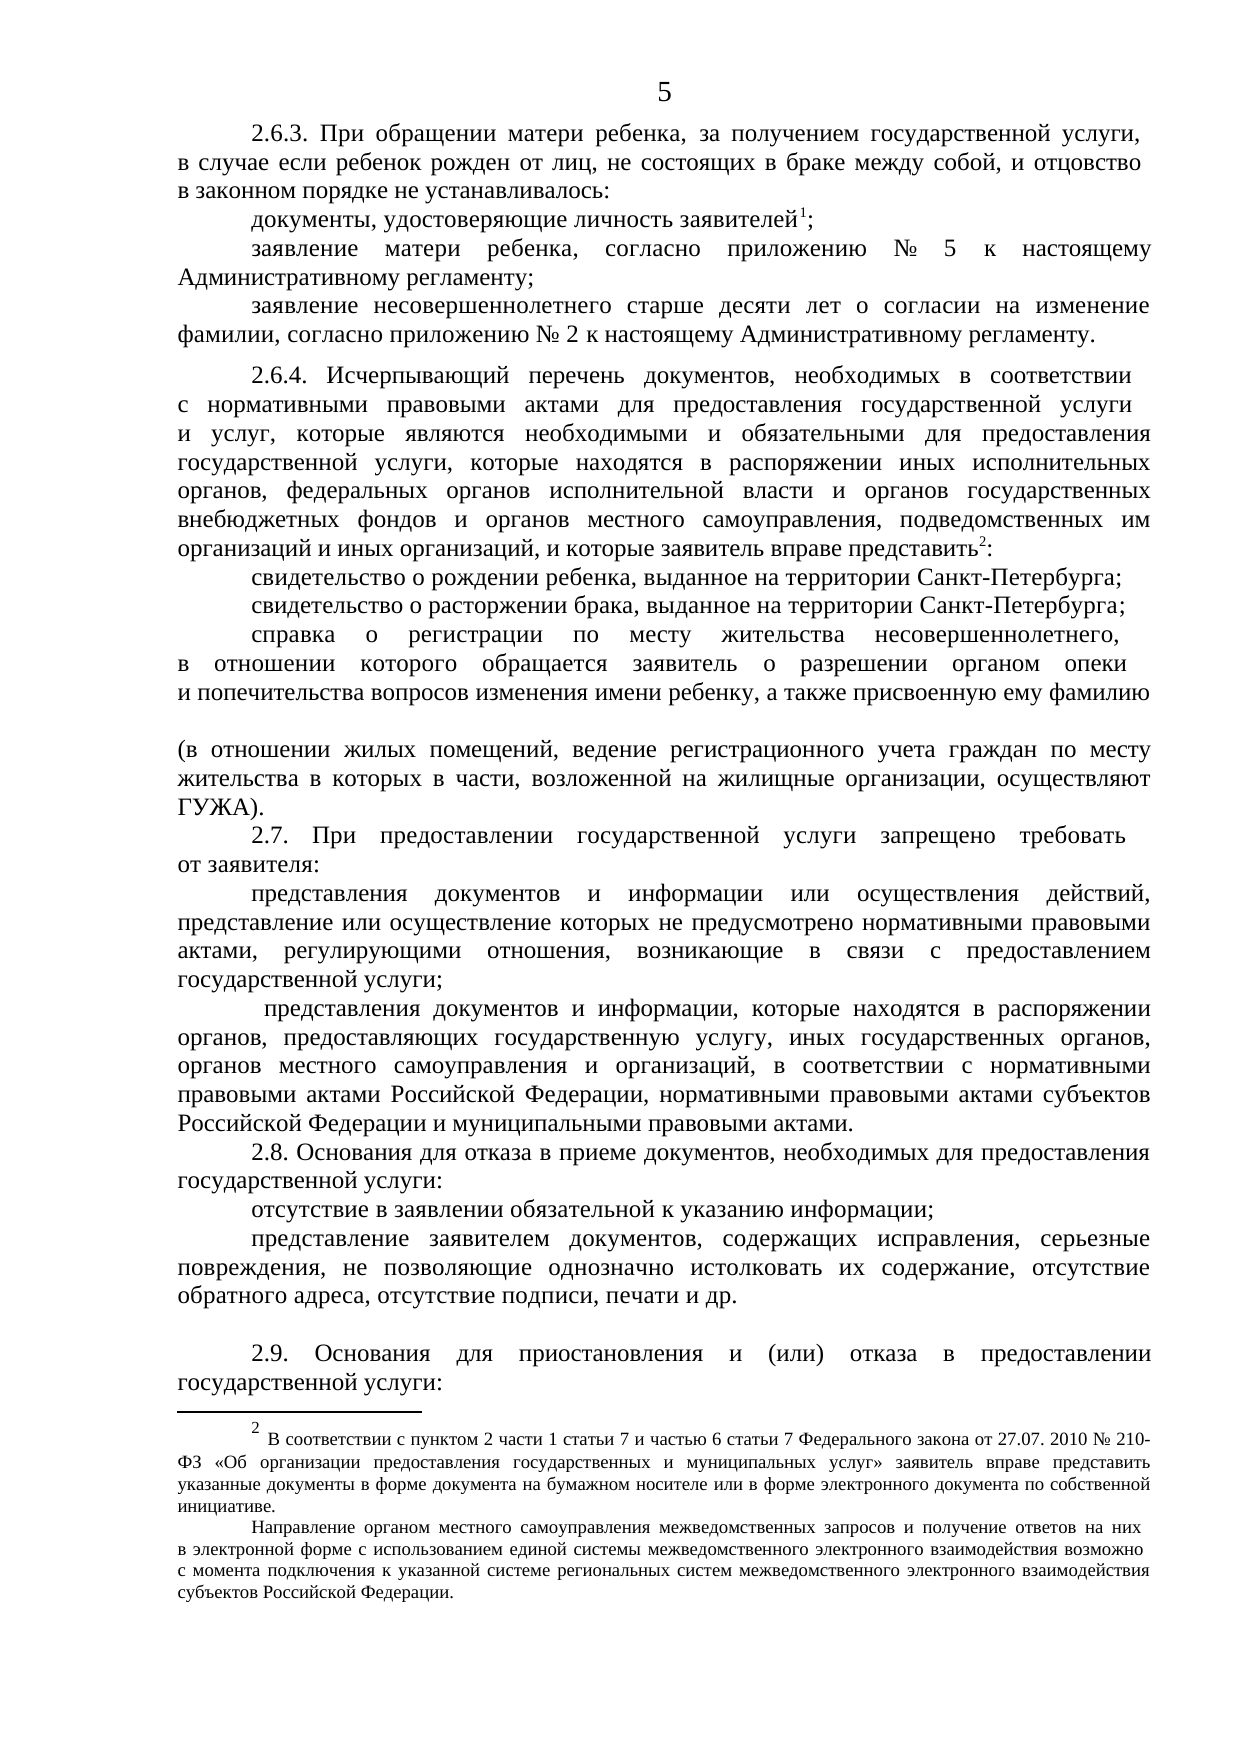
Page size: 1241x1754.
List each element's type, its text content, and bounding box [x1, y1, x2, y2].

text заявление матери ребенка, согласно приложению № 5 к настоящему Административному регламенту; [177, 233, 1152, 291]
text представление заявителем документов, содержащих исправления, серьезные повреждения, не позволяющие однозначно истолковать их содержание, отсутствие обратного адреса, отсутствие подписи, печати и др. [177, 1223, 1152, 1309]
text 2.9. Основания для приостановления и (или) отказа в предоставлении государственной услуги: [177, 1338, 1152, 1396]
text свидетельство о расторжении брака, выданное на территории Санкт-Петербурга; [177, 591, 1152, 619]
text свидетельство о рождении ребенка, выданное на территории Санкт-Петербурга; [177, 562, 1152, 591]
text справка о регистрации по месту жительства несовершеннолетнего, в отношении которого обращается заявитель о разрешении органом опеки и попечительства вопросов изменения имени ребенку, а также присвоенную ему фамилию (в отношении жилых помещений, ведение регистрационного учета граждан по месту жительства в которых в части, возложенной на жилищные организации, осуществляют ГУЖА). [177, 619, 1152, 821]
text 2.6.4. Исчерпывающий перечень документов, необходимых в соответствии с нормативными правовыми актами для предоставления государственной услуги и услуг, которые являются необходимыми и обязательными для предоставления государственной услуги, которые находятся в распоряжении иных исполнительных органов, федеральных органов исполнительной власти и органов государственных внебюджетных фондов и органов местного самоуправления, подведомственных им организаций и иных организаций, и которые заявитель вправе представить: [177, 361, 1152, 562]
text 2.6.3. При обращении матери ребенка, за получением государственной услуги, в случае если ребенок рожден от лиц, не состоящих в браке между собой, и отцовство в законном порядке не устанавливалось: [177, 118, 1152, 204]
text представления документов и информации, которые находятся в распоряжении органов, предоставляющих государственную услугу, иных государственных органов, органов местного самоуправления и организаций, в соответствии с нормативными правовыми актами Российской Федерации, нормативными правовыми актами субъектов Российской Федерации и муниципальными правовыми актами. [177, 993, 1152, 1137]
text заявление несовершеннолетнего старше десяти лет о согласии на изменение фамилии, согласно приложению № 2 к настоящему Административному регламенту. [177, 291, 1152, 348]
text представления документов и информации или осуществления действий, представление или осуществление которых не предусмотрено нормативными правовыми актами, регулирующими отношения, возникающие в связи с предоставлением государственной услуги; [177, 878, 1152, 993]
text 2.8. Основания для отказа в приеме документов, необходимых для предоставления государственной услуги: [177, 1137, 1152, 1194]
text документы, удостоверяющие личность заявителей1; [177, 204, 1152, 233]
text отсутствие в заявлении обязательной к указанию информации; [177, 1194, 1152, 1223]
text 2.7. При предоставлении государственной услуги запрещено требовать от заявителя: [177, 821, 1152, 878]
